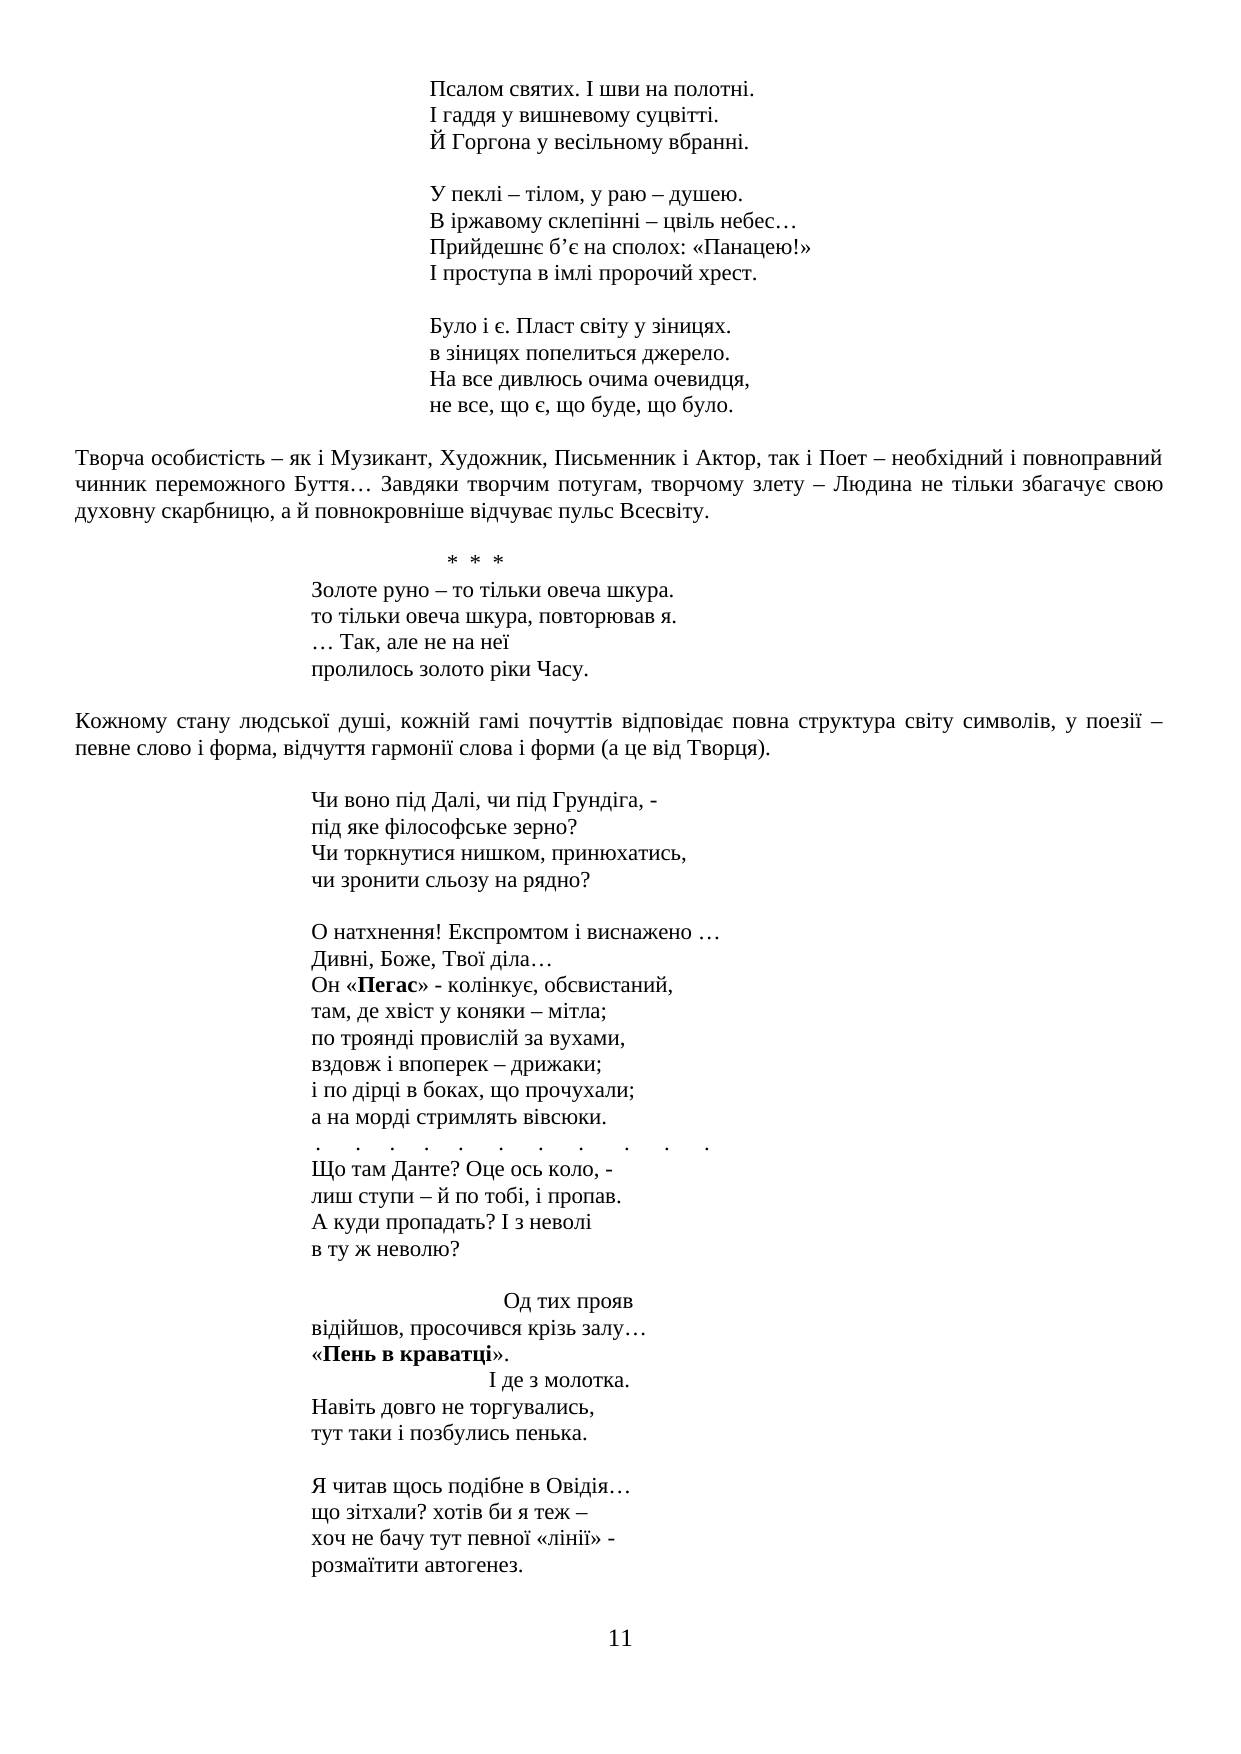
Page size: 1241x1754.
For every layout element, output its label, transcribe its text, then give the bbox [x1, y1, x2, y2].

text Псалом святих. І шви на полотні. [75, 75, 1165, 101]
text Чи торкнутися нишком, принюхатись, [75, 839, 1165, 866]
text вздовж і впоперек – дрижаки; [75, 1050, 1165, 1076]
text відійшов, просочився крізь залу… [75, 1314, 1165, 1340]
text * * * [75, 549, 1165, 576]
text А куди пропадать? І з неволі [75, 1208, 1165, 1234]
text по троянді провислій за вухами, [75, 1024, 1165, 1050]
text Прийдешнє б’є на сполох: «Панацею!» [75, 233, 1165, 259]
text Дивні, Боже, Твої діла… [75, 945, 1165, 971]
text О натхнення! Експромтом і виснажено … [75, 918, 1165, 945]
text пролилось золото ріки Часу. [75, 655, 1165, 681]
text що зітхали? хотів би я теж – [75, 1498, 1165, 1524]
text . . . . . . . . . . . [75, 1129, 1165, 1156]
text Золоте руно – то тільки овеча шкура. [75, 576, 1165, 602]
text лиш ступи – й по тобі, і пропав. [75, 1182, 1165, 1208]
text … Так, але не на неї [75, 628, 1165, 655]
text Й Горгона у весільному вбранні. [75, 128, 1165, 154]
text На все дивлюсь очима очевидця, [75, 365, 1165, 391]
text під яке філософське зерно? [75, 813, 1165, 839]
text І гаддя у вишневому суцвітті. [75, 101, 1165, 128]
text там, де хвіст у коняки – мітла; [75, 997, 1165, 1024]
text «Пень в краватці». [75, 1340, 1165, 1366]
text хоч не бачу тут певної «лінії» - [75, 1524, 1165, 1551]
text Що там Данте? Оце ось коло, - [75, 1156, 1165, 1182]
text то тільки овеча шкура, повторював я. [75, 602, 1165, 628]
text Чи воно під Далі, чи під Грундіга, - [75, 787, 1165, 813]
text не все, що є, що буде, що було. [75, 391, 1165, 418]
text в ту ж неволю? [75, 1234, 1165, 1261]
text Було і є. Пласт світу у зіницях. [75, 312, 1165, 338]
text і по дірці в боках, що прочухали; [75, 1076, 1165, 1103]
text Я читав щось подібне в Овідія… [75, 1472, 1165, 1498]
text Творча особистість – як і Музикант, Художник, Письменник і Актор, так і Поет – необхідний і повноправний чинник переможного Буття… Завдяки творчим потугам, творчому злету – Людина не тільки збагачує свою духовну скарбницю, а й повнокровніше відчуває пульс Всесвіту. [75, 444, 1165, 523]
text Од тих прояв [75, 1287, 1165, 1314]
text У пеклі – тілом, у раю – душею. [75, 180, 1165, 207]
text І проступа в імлі пророчий хрест. [75, 259, 1165, 286]
text В іржавому склепінні – цвіль небес… [75, 207, 1165, 233]
text І де з молотка. [75, 1366, 1165, 1393]
text а на морді стримлять вівсюки. [75, 1103, 1165, 1129]
text Он «Пегас» - колінкує, обсвистаний, [75, 971, 1165, 997]
text в зіницях попелиться джерело. [75, 338, 1165, 365]
text тут таки і позбулись пенька. [75, 1419, 1165, 1445]
text Кожному стану людської душі, кожній гамі почуттів відповідає повна структура світу символів, у поезії – певне слово і форма, відчуття гармонії слова і форми (а це від Творця). [75, 707, 1165, 760]
text чи зронити сльозу на рядно? [75, 866, 1165, 892]
text Навіть довго не торгувались, [75, 1393, 1165, 1419]
text розмаїтити автогенез. [75, 1551, 1165, 1577]
